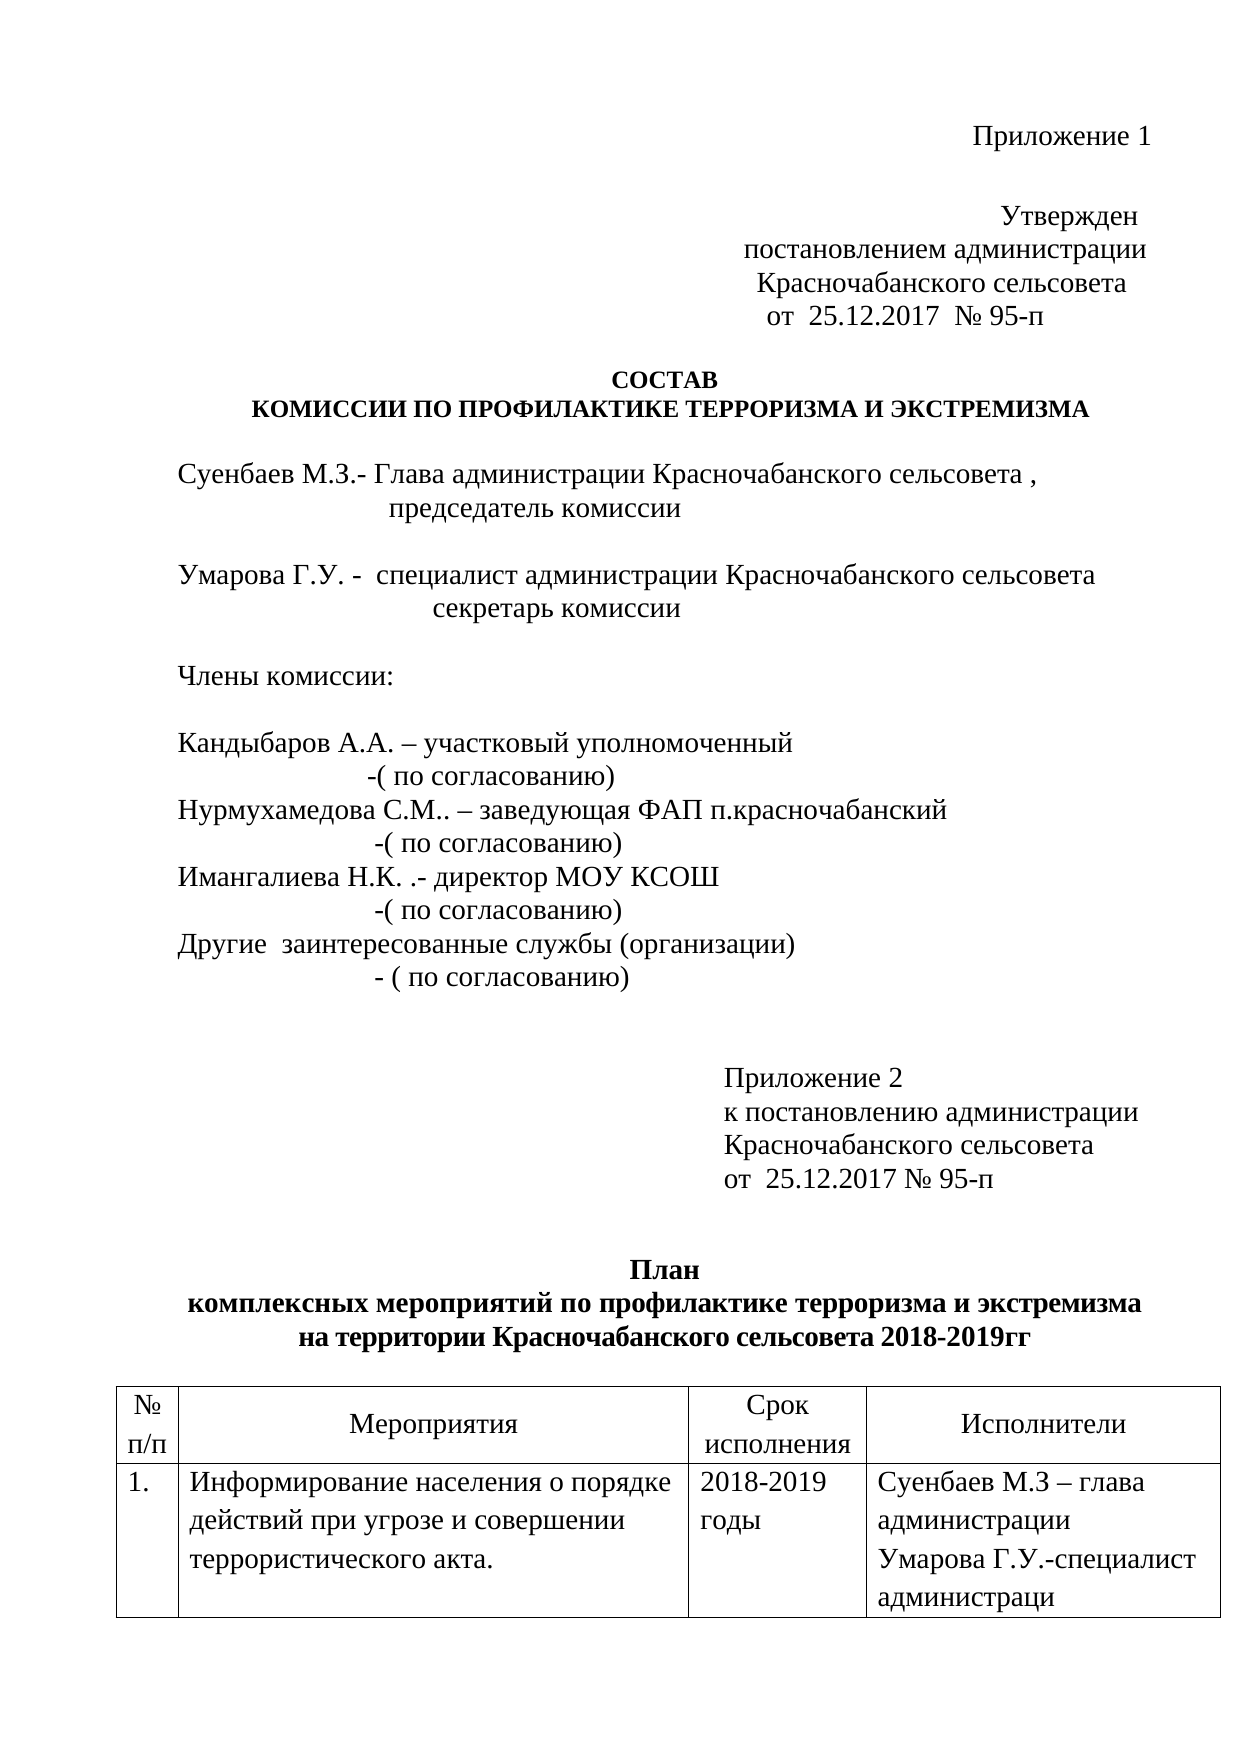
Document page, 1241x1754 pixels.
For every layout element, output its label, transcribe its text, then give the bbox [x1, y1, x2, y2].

table_cell Информирование населения о порядке действий при угрозе и совершении террористического акта. [179, 1464, 688, 1617]
text председатель комиссии [177, 490, 1152, 523]
text Нурмухамедова С.М.. – заведующая ФАП п.красночабанский [177, 792, 1152, 825]
text -( по согласованию) [177, 758, 1152, 792]
text Суенбаев М.З.- Глава администрации Красночабанского сельсовета , [177, 456, 1152, 490]
text Кандыбаров А.А. – участковый уполномоченный [177, 725, 1152, 758]
table_header Срок исполнения [689, 1387, 866, 1463]
text Красночабанского сельсовета от 25.12.2017 № 95-п [723, 1127, 1152, 1194]
text Умарова Г.У. - специалист администрации Красночабанского сельсовета [177, 557, 1152, 591]
text Другие заинтересованные службы (организации) [177, 926, 1152, 959]
text к постановлению администрации [723, 1094, 1152, 1127]
table_header Мероприятия [179, 1387, 688, 1463]
text Члены комиссии: [177, 658, 1152, 691]
table_header № п/п [117, 1387, 178, 1463]
text Приложение 2 [723, 1060, 1152, 1094]
table_cell 2018-2019 годы [689, 1464, 866, 1617]
table_cell Суенбаев М.З – глава администрации Умарова Г.У.-специалист администраци [867, 1464, 1220, 1617]
text КОМИССИИ ПО ПРОФИЛАКТИКЕ ТЕРРОРИЗМА И ЭКСТРЕМИЗМА [177, 394, 1152, 423]
text Утвержден [177, 198, 1152, 231]
text комплексных мероприятий по профилактике терроризма и экстремизма на территории Красночабанского сельсовета 2018-2019гг [177, 1286, 1152, 1353]
text План [177, 1252, 1152, 1286]
text Красночабанского сельсовета [177, 265, 1152, 298]
text -( по согласованию) [177, 825, 1152, 859]
text СОСТАВ [177, 365, 1152, 394]
text постановлением администрации [177, 231, 1152, 265]
table_cell 1. [117, 1464, 178, 1617]
table_header Исполнители [867, 1387, 1220, 1463]
text от 25.12.2017 № 95-п [177, 298, 1152, 332]
text -( по согласованию) [177, 892, 1152, 926]
text Имангалиева Н.К. .- директор МОУ КСОШ [177, 859, 1152, 892]
text секретарь комиссии [177, 591, 1152, 624]
text - ( по согласованию) [177, 959, 1152, 993]
text Приложение 1 [177, 118, 1152, 152]
